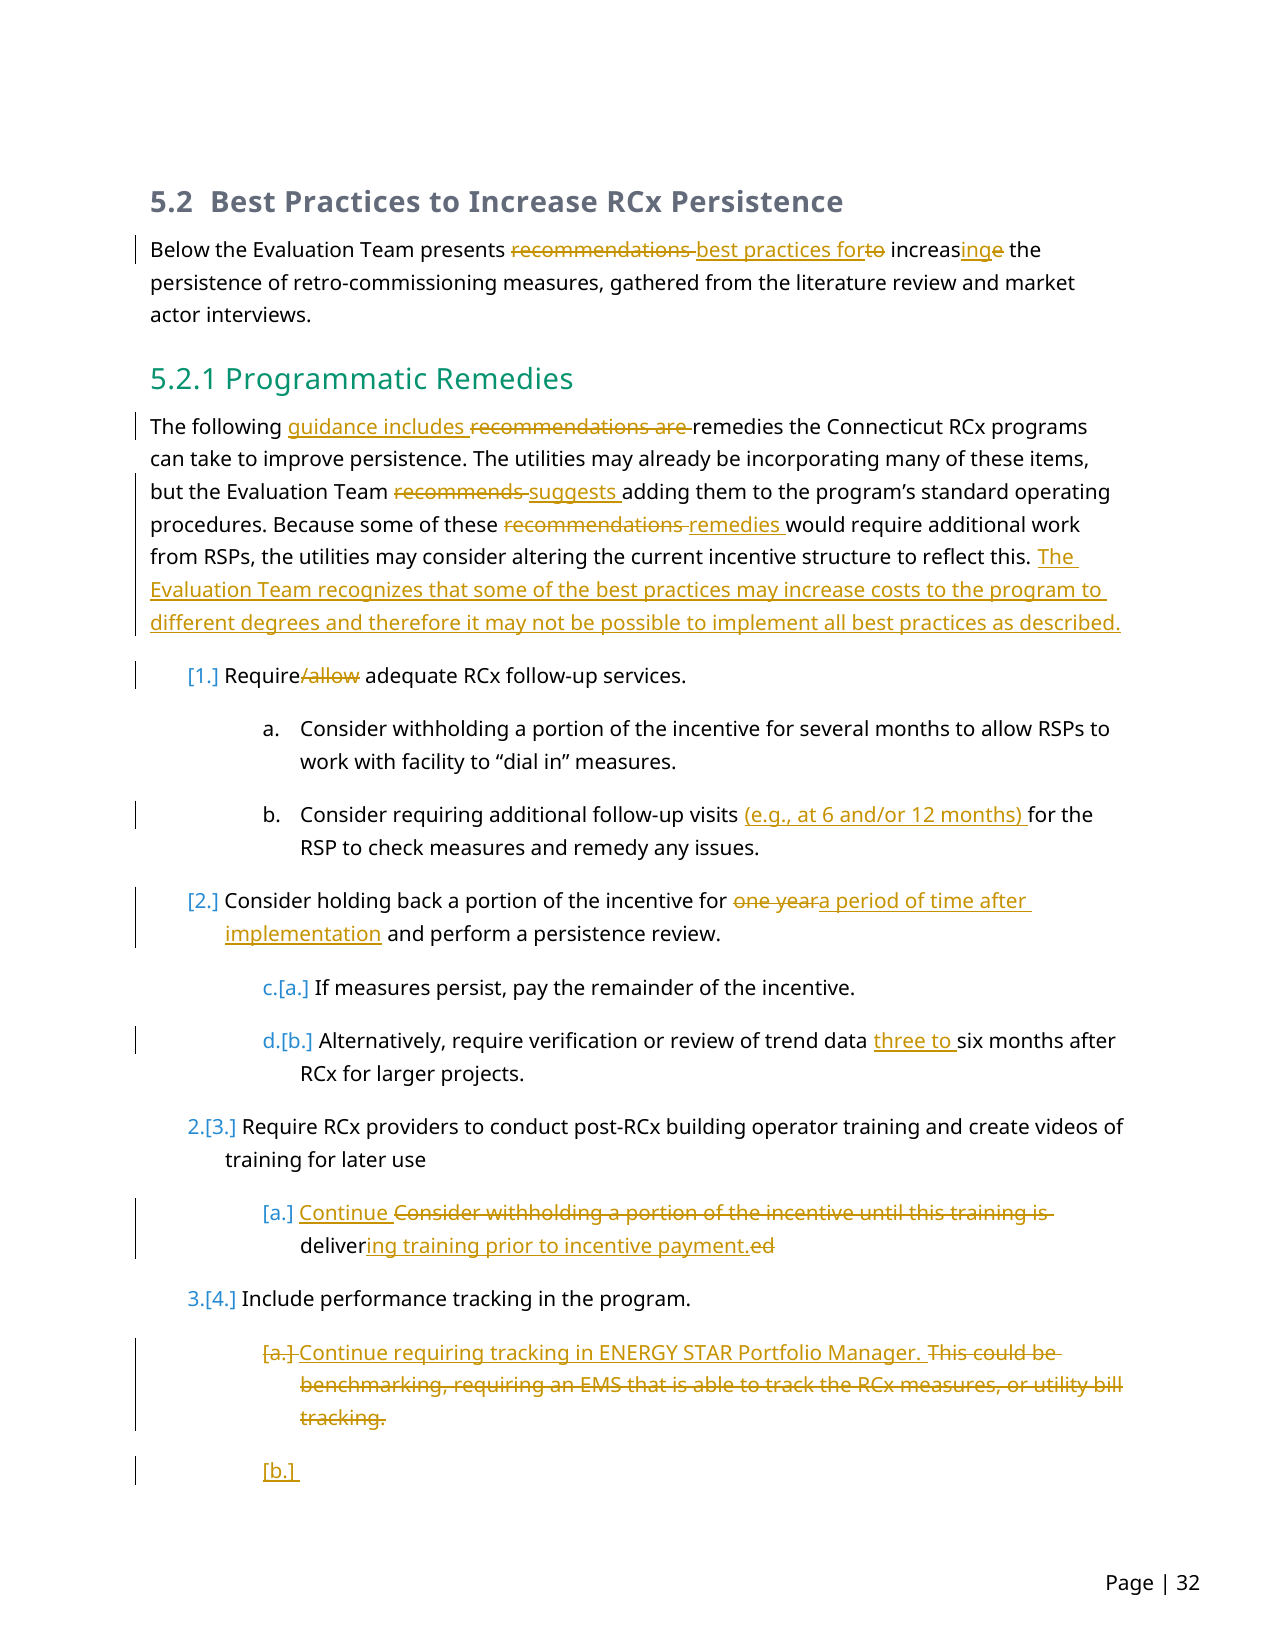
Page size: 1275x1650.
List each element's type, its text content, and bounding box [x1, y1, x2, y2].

subtitle Programmatic Remedies [150, 358, 1125, 398]
list Include performance tracking in the program. [187, 1284, 1125, 1313]
text The following remedies the Connecticut RCx programs can take to improve persistence. The utilities may already be incorporating many of these items, but the Evaluation Team adding them to the program’s standard operating procedures. Because some of these would require additional work from RSPs, the utilities may consider altering the current incentive structure to reflect this. [150, 412, 1125, 636]
list Consider withholding a portion of the incentive for several months to allow RSPs to work with facility to “dial in” measures. [262, 714, 1125, 776]
text Below the Evaluation Team presents increas the persistence of retro-commissioning measures, gathered from the literature review and market actor interviews. [150, 235, 1125, 329]
list Require adequate RCx follow-up services. [187, 661, 1125, 689]
list If measures persist, pay the remainder of the incentive. [262, 973, 1125, 1001]
list Consider holding back a portion of the incentive for and perform a persistence review. [187, 887, 1125, 948]
list deliver [262, 1198, 1125, 1259]
list Consider requiring additional follow-up visits for the RSP to check measures and remedy any issues. [262, 801, 1125, 862]
list Alternatively, require verification or review of trend data six months after RCx for larger projects. [262, 1026, 1125, 1087]
subtitle Best Practices to Increase RCx Persistence [150, 181, 1125, 221]
list Require RCx providers to conduct post-RCx building operator training and create videos of training for later use [187, 1112, 1125, 1173]
